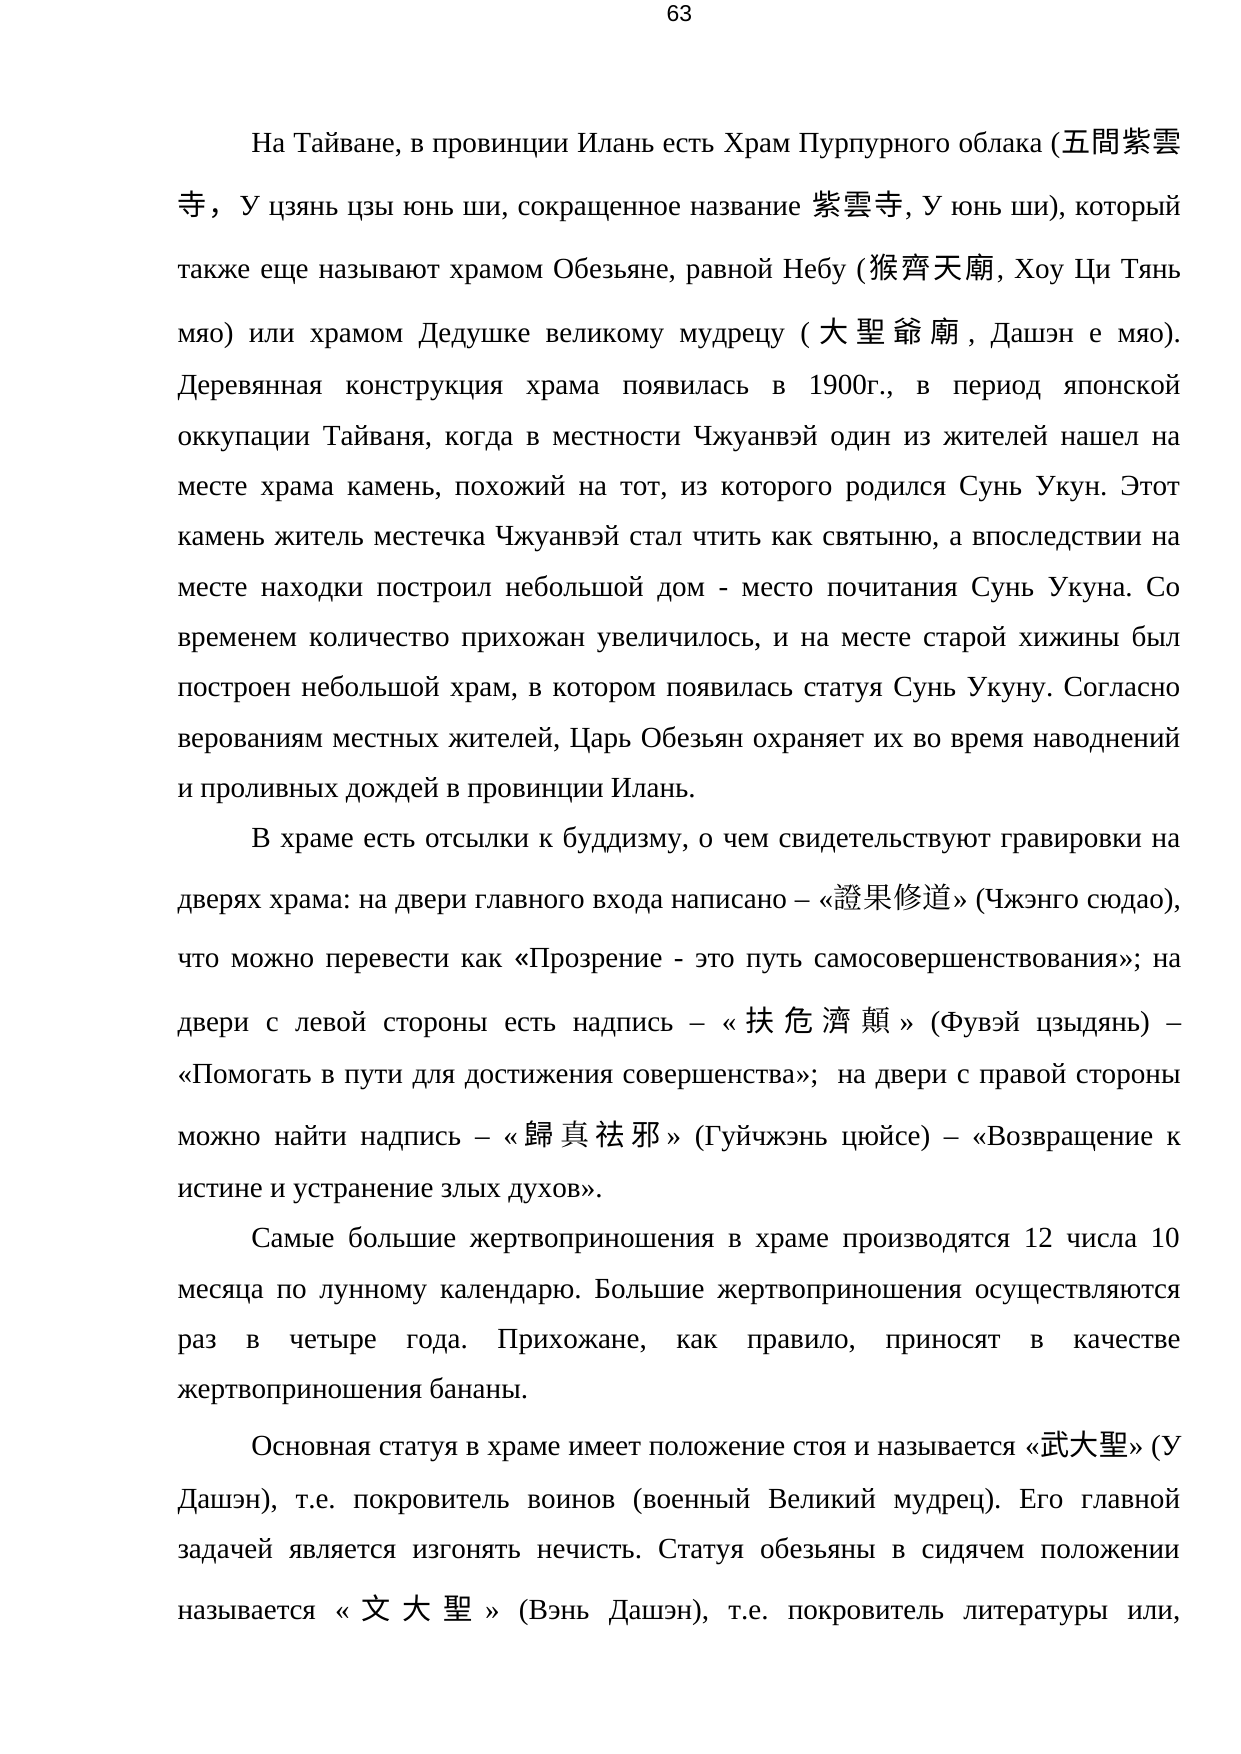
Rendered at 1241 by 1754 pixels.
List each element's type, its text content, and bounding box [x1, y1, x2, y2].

text В храме есть отсылки к буддизму, о чем свидетельствуют гравировки на дверях храма: на двери главного входа написано – «證果修道» (Чжэнго сюдао), что можно перевести как «Прозрение - это путь самосовершенствования»; на двери с левой стороны есть надпись – «扶危濟顛» (Фувэй цзыдянь) – «Помогать в пути для достижения совершенства»; на двери с правой стороны можно найти надпись – «歸真祛邪» (Гуйчжэнь цюйсе) – «Возвращение к истине и устранение злых духов». [177, 820, 1181, 1204]
text Самые большие жертвоприношения в храме производятся 12 числа 10 месяца по лунному календарю. Большие жертвоприношения осуществляются раз в четыре года. Прихожане, как правило, приносят в качестве жертвоприношения бананы. [177, 1220, 1181, 1405]
text На Тайване, в провинции Илань есть Храм Пурпурного облака (五間紫雲寺，У цзянь цзы юнь ши, сокращенное название 紫雲寺, У юнь ши), который также еще называют храмом Обезьяне, равной Небу (猴齊天廟, Хоу Ци Тянь мяо) или храмом Дедушке великому мудрецу (大聖爺廟, Дашэн е мяо). Деревянная конструкция храма появилась в 1900г., в период японской оккупации Тайваня, когда в местности Чжуанвэй один из жителей нашел на месте храма камень, похожий на тот, из которого родился Сунь Укун. Этот камень житель местечка Чжуанвэй стал чтить как святыню, а впоследствии на месте находки построил небольшой дом - место почитания Сунь Укуна. Со временем количество прихожан увеличилось, и на месте старой хижины был построен небольшой храм, в котором появилась статуя Сунь Укуну. Согласно верованиям местных жителей, Царь Обезьян охраняет их во время наводнений и проливных дождей в провинции Илань. [177, 118, 1181, 803]
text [177, 1422, 1181, 1628]
